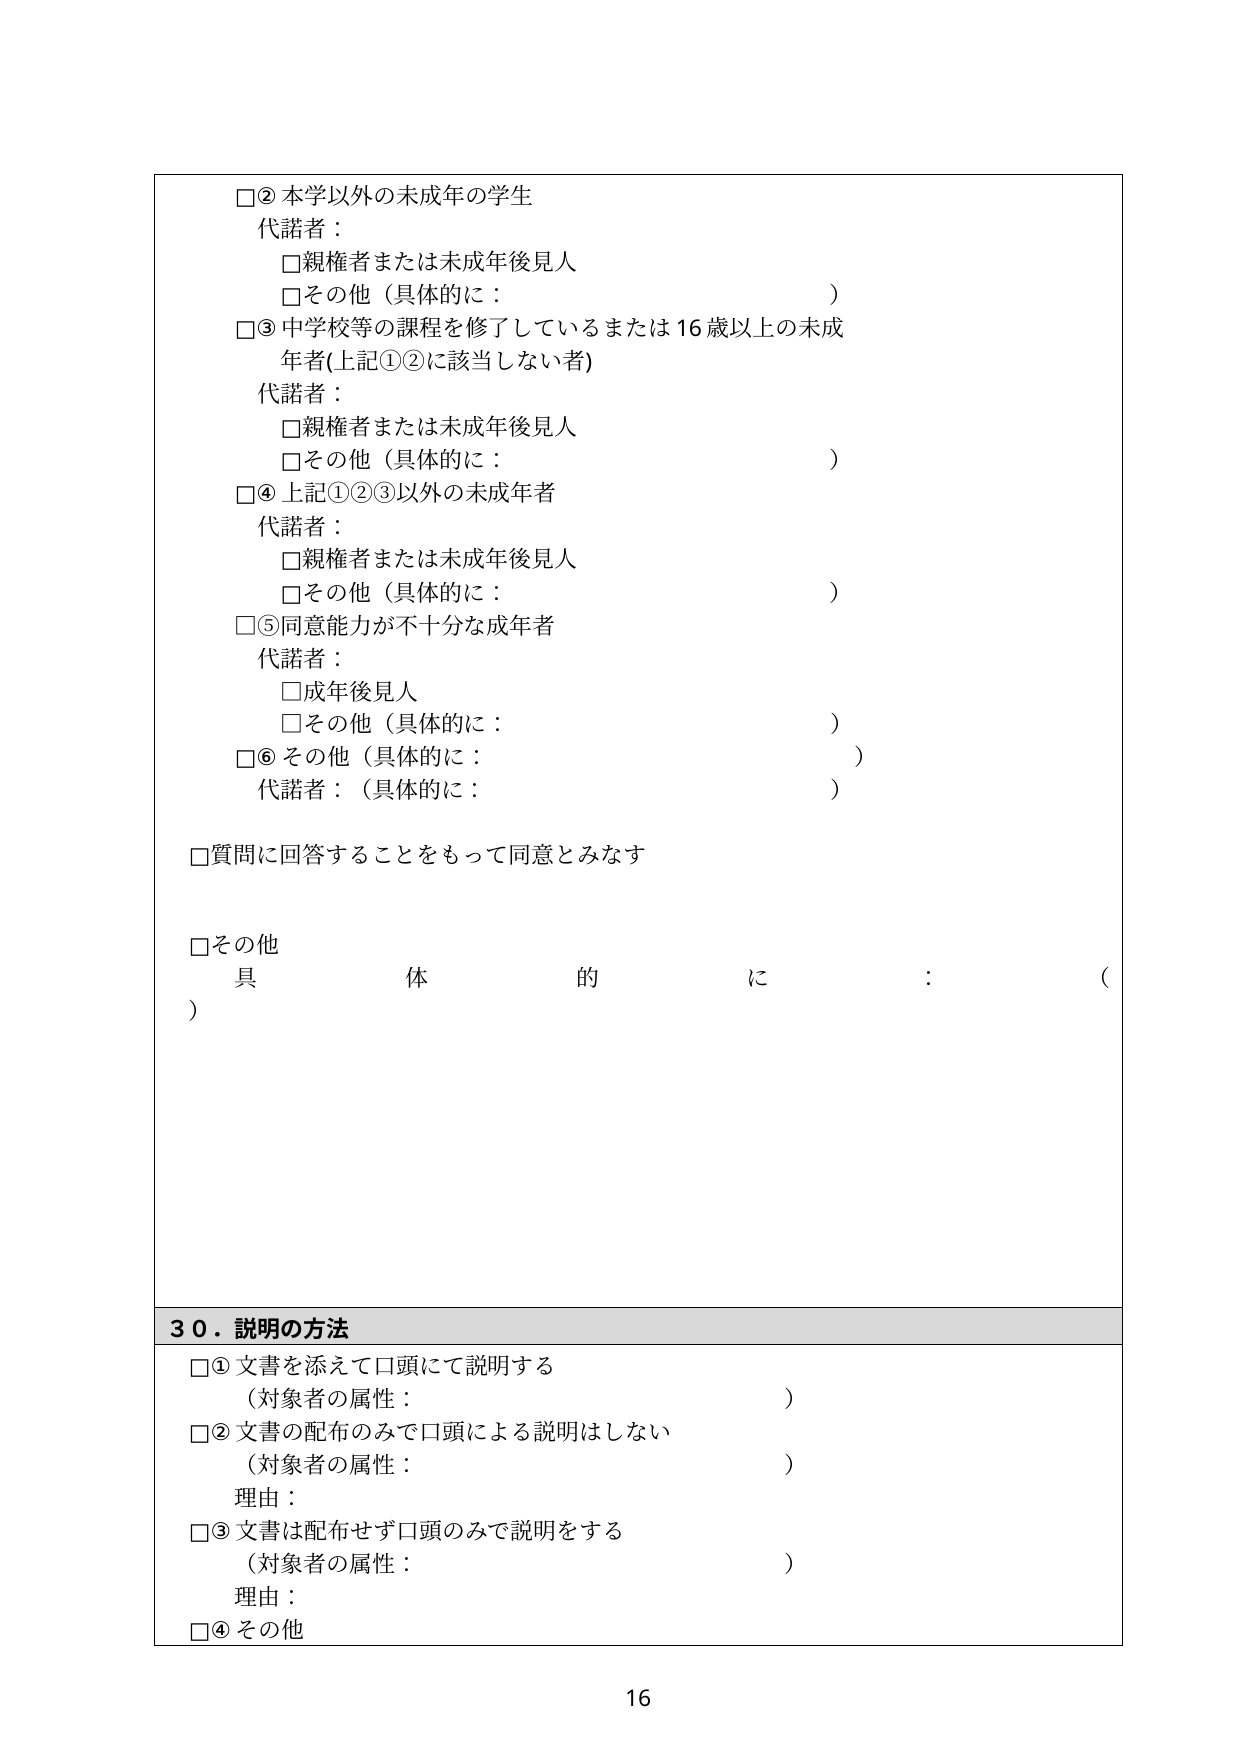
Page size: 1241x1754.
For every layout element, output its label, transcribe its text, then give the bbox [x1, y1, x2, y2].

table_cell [155, 175, 1122, 1307]
table_cell ３０．説明の方法 [155, 1308, 1122, 1344]
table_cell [155, 1345, 1122, 1645]
